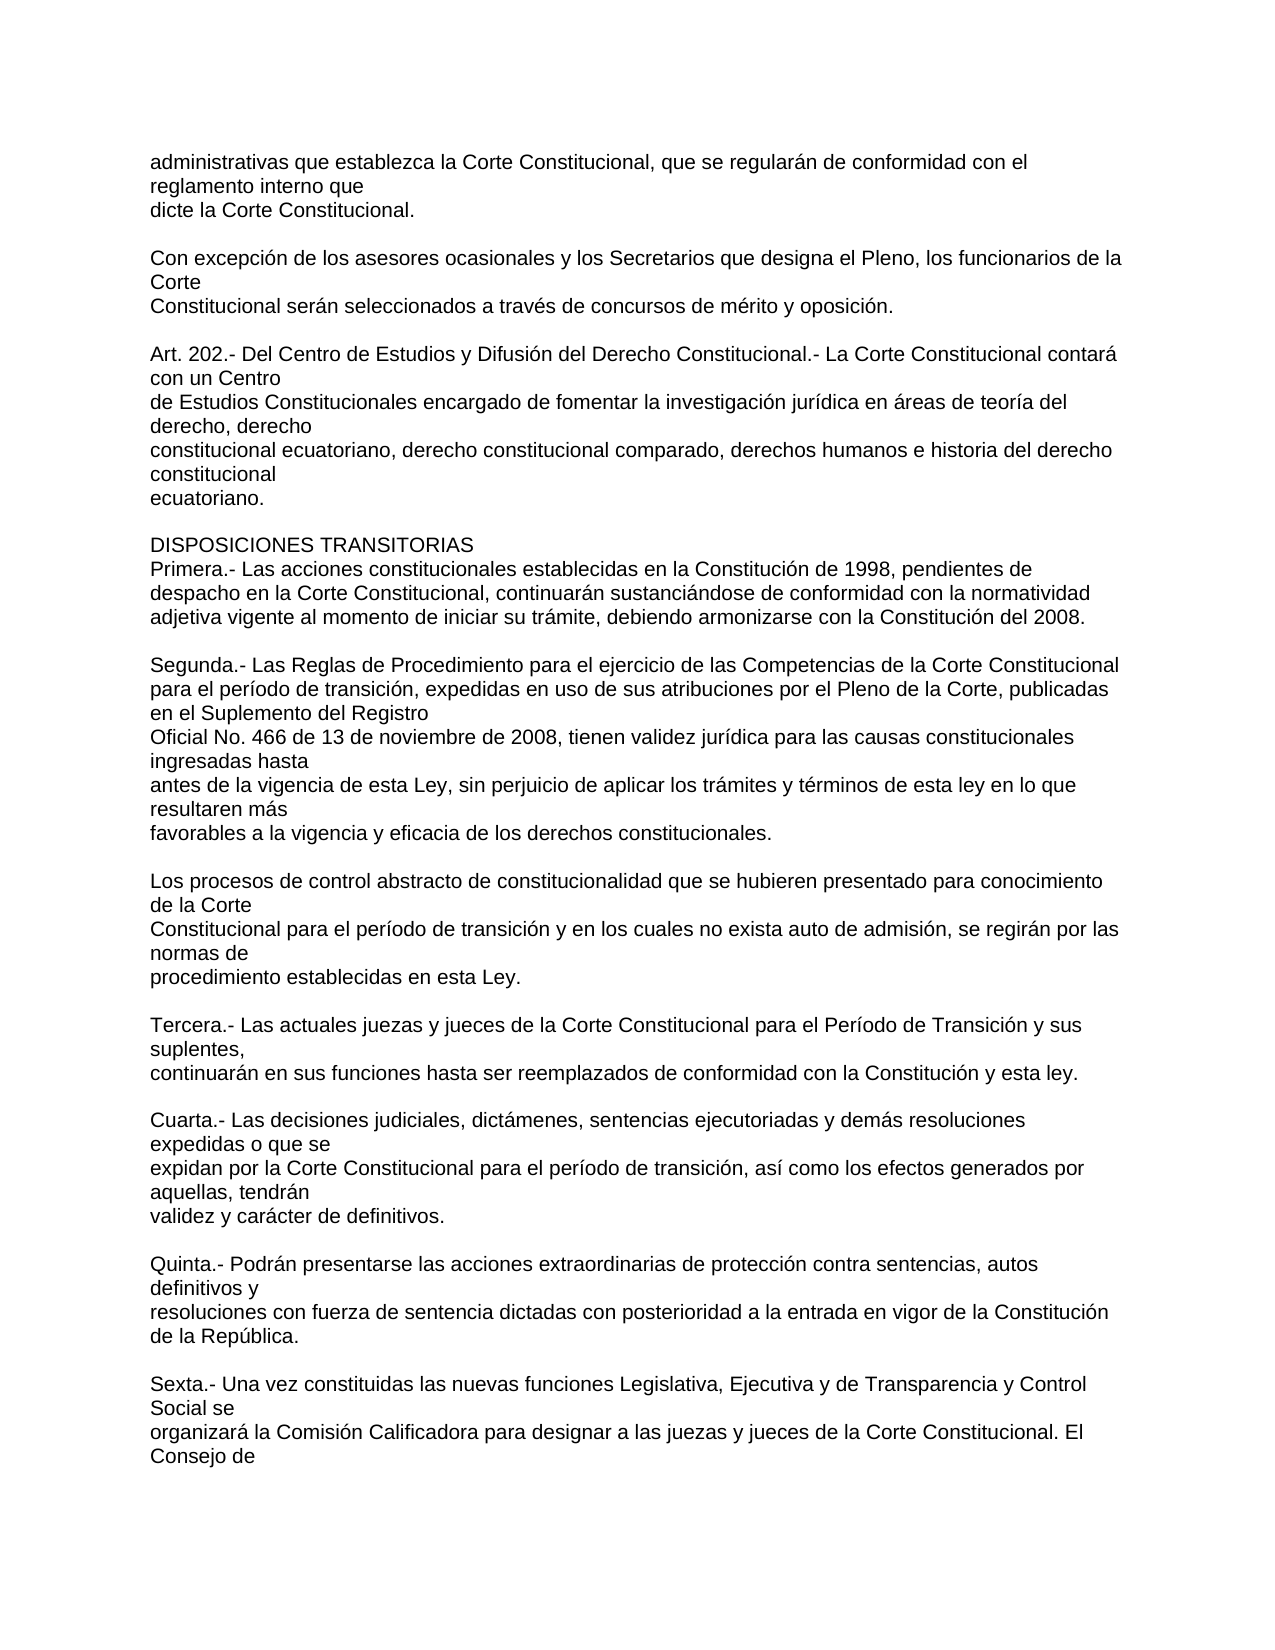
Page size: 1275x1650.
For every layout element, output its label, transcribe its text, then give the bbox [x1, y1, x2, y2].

text Los procesos de control abstracto de constitucionalidad que se hubieren presentado para conocimiento de la Corte [150, 869, 1125, 917]
text constitucional ecuatoriano, derecho constitucional comparado, derechos humanos e historia del derecho constitucional [150, 437, 1125, 485]
text favorables a la vigencia y eficacia de los derechos constitucionales. [150, 821, 1125, 845]
text resoluciones con fuerza de sentencia dictadas con posterioridad a la entrada en vigor de la Constitución de la República. [150, 1300, 1125, 1348]
text validez y carácter de definitivos. [150, 1204, 1125, 1228]
text procedimiento establecidas en esta Ley. [150, 964, 1125, 988]
text ecuatoriano. [150, 485, 1125, 509]
text Cuarta.- Las decisiones judiciales, dictámenes, sentencias ejecutoriadas y demás resoluciones expedidas o que se [150, 1108, 1125, 1156]
text organizará la Comisión Calificadora para designar a las juezas y jueces de la Corte Constitucional. El Consejo de [150, 1420, 1125, 1468]
text Constitucional serán seleccionados a través de concursos de mérito y oposición. [150, 294, 1125, 318]
text DISPOSICIONES TRANSITORIAS [150, 533, 1125, 557]
text expidan por la Corte Constitucional para el período de transición, así como los efectos generados por aquellas, tendrán [150, 1156, 1125, 1204]
text Con excepción de los asesores ocasionales y los Secretarios que designa el Pleno, los funcionarios de la Corte [150, 246, 1125, 294]
text continuarán en sus funciones hasta ser reemplazados de conformidad con la Constitución y esta ley. [150, 1060, 1125, 1084]
text de Estudios Constitucionales encargado de fomentar la investigación jurídica en áreas de teoría del derecho, derecho [150, 389, 1125, 437]
text Art. 202.- Del Centro de Estudios y Difusión del Derecho Constitucional.- La Corte Constitucional contará con un Centro [150, 342, 1125, 389]
text Tercera.- Las actuales juezas y jueces de la Corte Constitucional para el Período de Transición y sus suplentes, [150, 1012, 1125, 1060]
text Constitucional para el período de transición y en los cuales no exista auto de admisión, se regirán por las normas de [150, 917, 1125, 964]
text antes de la vigencia de esta Ley, sin perjuicio de aplicar los trámites y términos de esta ley en lo que resultaren más [150, 773, 1125, 821]
text Oficial No. 466 de 13 de noviembre de 2008, tienen validez jurídica para las causas constitucionales ingresadas hasta [150, 725, 1125, 773]
text Sexta.- Una vez constituidas las nuevas funciones Legislativa, Ejecutiva y de Transparencia y Control Social se [150, 1372, 1125, 1420]
text Quinta.- Podrán presentarse las acciones extraordinarias de protección contra sentencias, autos definitivos y [150, 1252, 1125, 1300]
text Segunda.- Las Reglas de Procedimiento para el ejercicio de las Competencias de la Corte Constitucional para el período de transición, expedidas en uso de sus atribuciones por el Pleno de la Corte, publicadas en el Suplemento del Registro [150, 653, 1125, 725]
text Primera.- Las acciones constitucionales establecidas en la Constitución de 1998, pendientes de despacho en la Corte Constitucional, continuarán sustanciándose de conformidad con la normatividad adjetiva vigente al momento de iniciar su trámite, debiendo armonizarse con la Constitución del 2008. [150, 557, 1125, 629]
text dicte la Corte Constitucional. [150, 198, 1125, 222]
text administrativas que establezca la Corte Constitucional, que se regularán de conformidad con el reglamento interno que [150, 150, 1125, 198]
